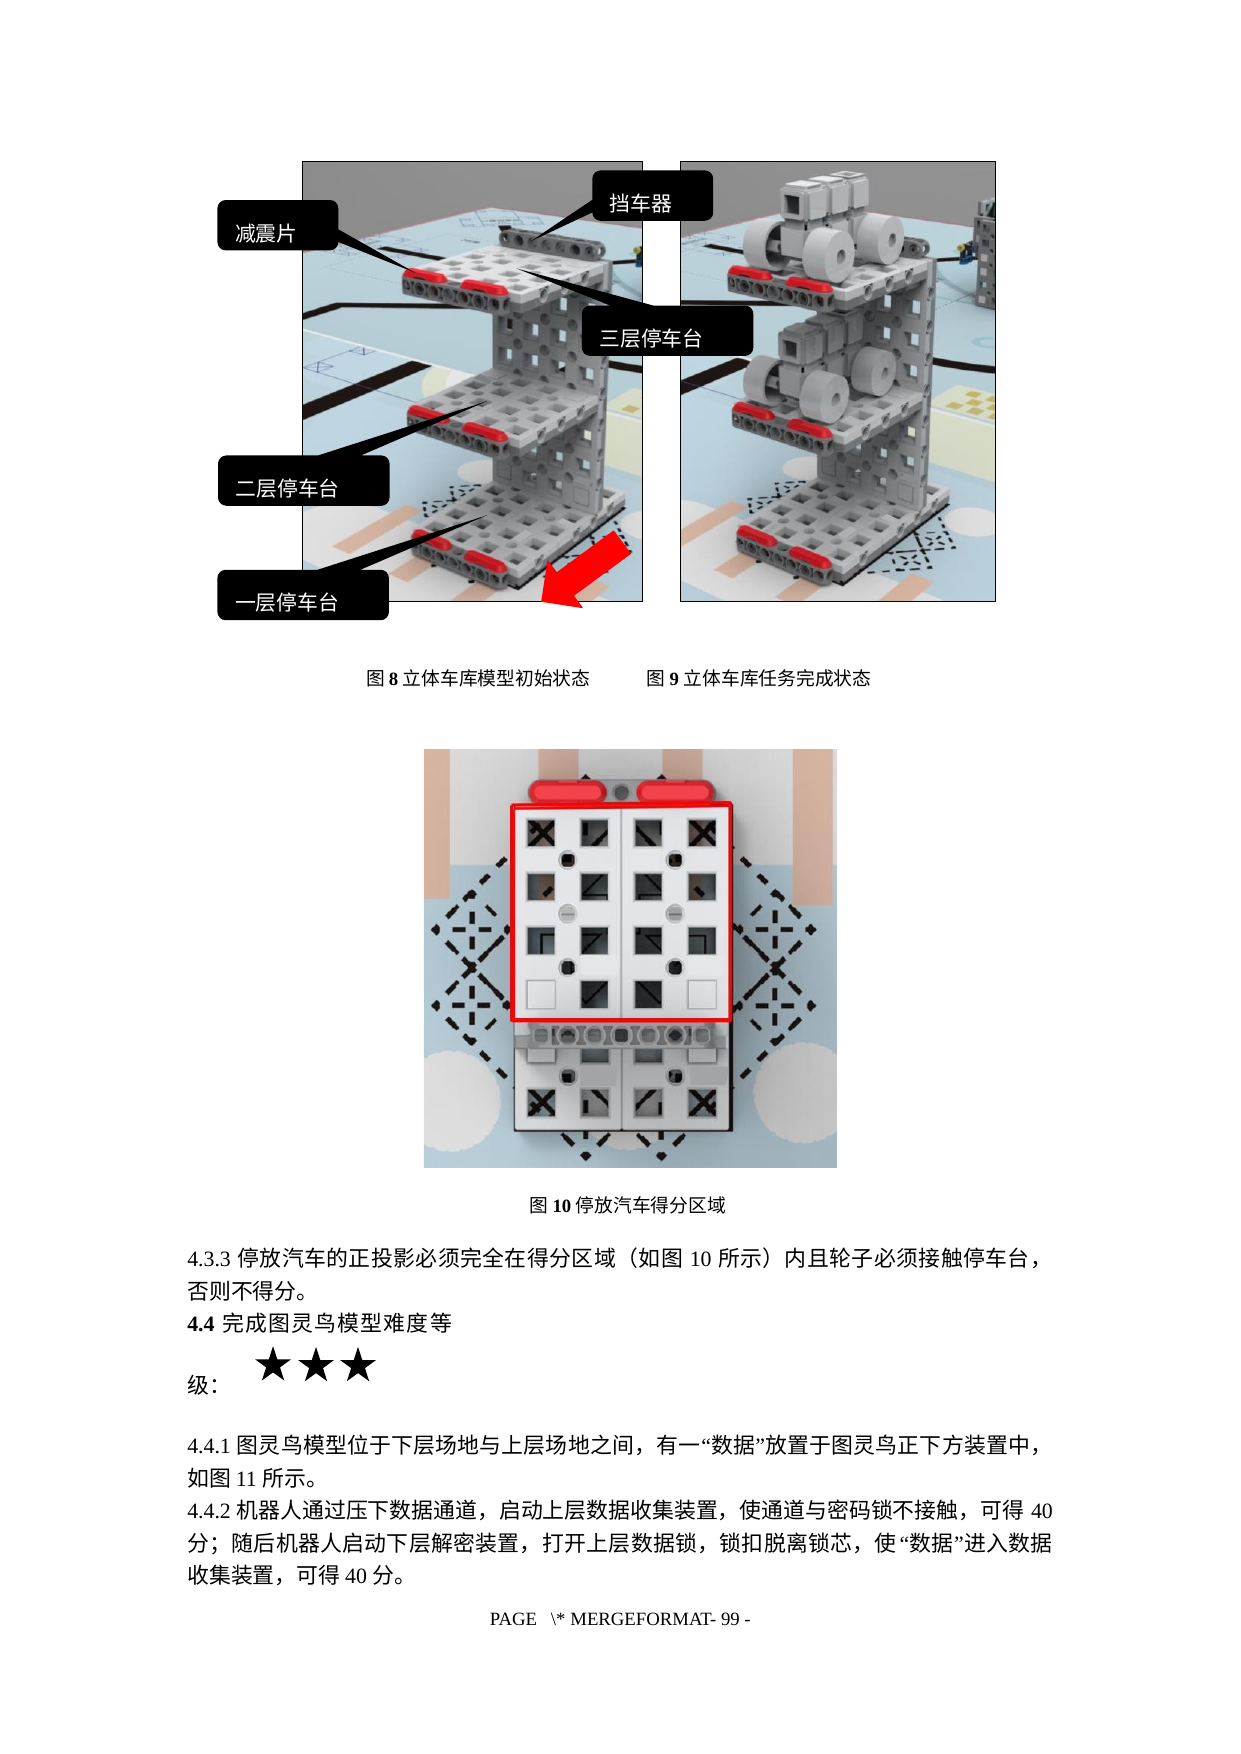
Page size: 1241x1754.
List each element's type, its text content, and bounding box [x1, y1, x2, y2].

text 4.3.3 停放汽车的正投影必须完全在得分区域（如图 10 所示）内且轮子必须接触停车台，否则不得分。 [187, 1241, 1053, 1306]
text 4.4 完成图灵鸟模型难度等级： [187, 1306, 452, 1411]
text 图 10 停放汽车得分区域 [424, 1168, 818, 1221]
text 图 8 立体车库模型初始状态 图 9 立体车库任务完成状态 [187, 661, 1030, 693]
text 4.4.2 机器人通过压下数据通道，启动上层数据收集装置，使通道与密码锁不接触，可得 40 分；随后机器人启动下层解密装置，打开上层数据锁，锁扣脱离锁芯，使“数据”进入数据收集装置，可得 40 分。 [187, 1493, 1053, 1591]
picture [423, 749, 837, 1168]
picture [681, 162, 995, 601]
picture [303, 162, 642, 601]
text 4.4.1 图灵鸟模型位于下层场地与上层场地之间，有一“数据”放置于图灵鸟正下方装置中，如图 11 所示。 [187, 1428, 1053, 1493]
